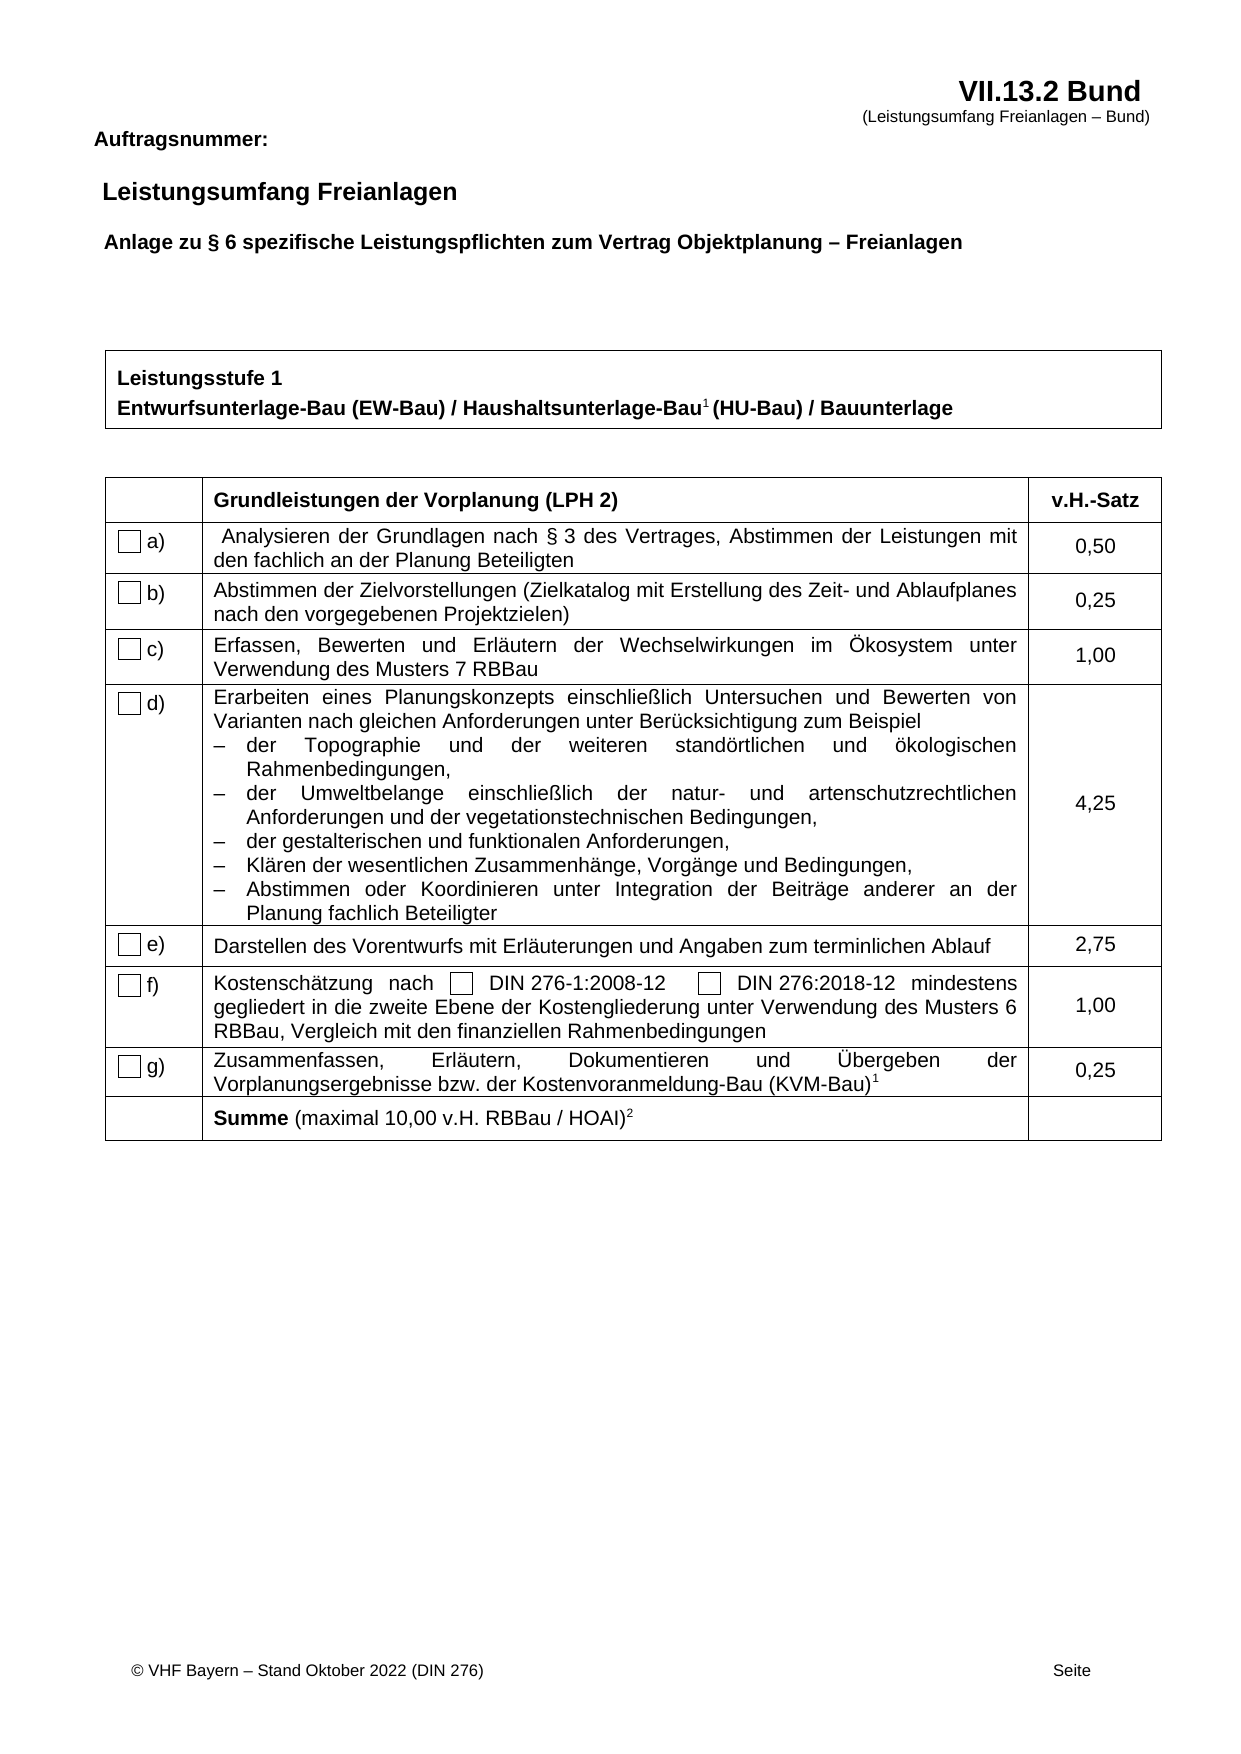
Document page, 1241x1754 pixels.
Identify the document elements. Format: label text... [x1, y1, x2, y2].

table_cell Kostenschätzung nach DIN 276-1:2008-12 DIN 276:2018-12 mindestens gegliedert in die zweite Ebene der Kostengliederung unter Verwendung des Musters 6 RBBau, Vergleich mit den finanziellen Rahmenbedingungen [203, 967, 1028, 1047]
table_cell 0,25 [1029, 574, 1161, 629]
table_cell Erarbeiten eines Planungskonzepts einschließlich Untersuchen und Bewerten von Varianten nach gleichen Anforderungen unter Berücksichtigung zum Beispiel der Topographie und der weiteren standörtlichen und ökologischen Rahmenbedingungen, der Umweltbelange einschließlich der natur- und artenschutzrechtlichen Anforderungen und der vegetationstechnischen Bedingungen, der gestalterischen und funktionalen Anforderungen, Klären der wesentlichen Zusammenhänge, Vorgänge und Bedingungen, Abstimmen oder Koordinieren unter Integration der Beiträge anderer an der Planung fachlich Beteiligter [203, 685, 1028, 924]
table_cell c) [106, 630, 202, 684]
table_header [106, 478, 202, 522]
table_cell Zusammenfassen, Erläutern, Dokumentieren und Übergeben der Vorplanungsergebnisse bzw. der Kostenvoranmeldung-Bau (KVM-Bau)1 [203, 1048, 1028, 1096]
text Leistungsumfang Freianlagen [102, 177, 1093, 206]
table_cell b) [106, 574, 202, 629]
table_header v.H.-Satz [1029, 478, 1161, 522]
table_cell [1029, 1097, 1161, 1140]
table_cell d) [106, 685, 202, 924]
table_cell 0,25 [1029, 1048, 1161, 1096]
table_cell 1,00 [1029, 630, 1161, 684]
table_cell e) [106, 926, 202, 966]
table_cell 4,25 [1029, 685, 1161, 924]
table_cell f) [106, 967, 202, 1047]
table_cell 1,00 [1029, 967, 1161, 1047]
table_cell Erfassen, Bewerten und Erläutern der Wechselwirkungen im Ökosystem unter Verwendung des Musters 7 RBBau [203, 630, 1028, 684]
table_cell g) [106, 1048, 202, 1096]
table_cell 2,75 [1029, 926, 1161, 966]
table_cell Summe (maximal 10,00 v.H. RBBau / HOAI)2 [203, 1097, 1028, 1140]
table_cell Analysieren der Grundlagen nach § 3 des Vertrages, Abstimmen der Leistungen mit den fachlich an der Planung Beteiligten [203, 523, 1028, 573]
table_header Leistungsstufe 1 Entwurfsunterlage-Bau (EW-Bau) / Haushaltsunterlage-Bau1 (HU-Bau) / Bauunterlage [106, 351, 1161, 428]
table_cell Abstimmen der Zielvorstellungen (Zielkatalog mit Erstellung des Zeit- und Ablaufplanes nach den vorgegebenen Projektzielen) [203, 574, 1028, 629]
text Anlage zu § 6 spezifische Leistungspflichten zum Vertrag Objektplanung – Freianlagen [103, 230, 1093, 254]
table_cell [106, 1097, 202, 1140]
table_cell a) [106, 523, 202, 573]
table_cell Darstellen des Vorentwurfs mit Erläuterungen und Angaben zum terminlichen Ablauf [203, 926, 1028, 966]
table_header Grundleistungen der Vorplanung (LPH 2) [203, 478, 1028, 522]
table_cell 0,50 [1029, 523, 1161, 573]
